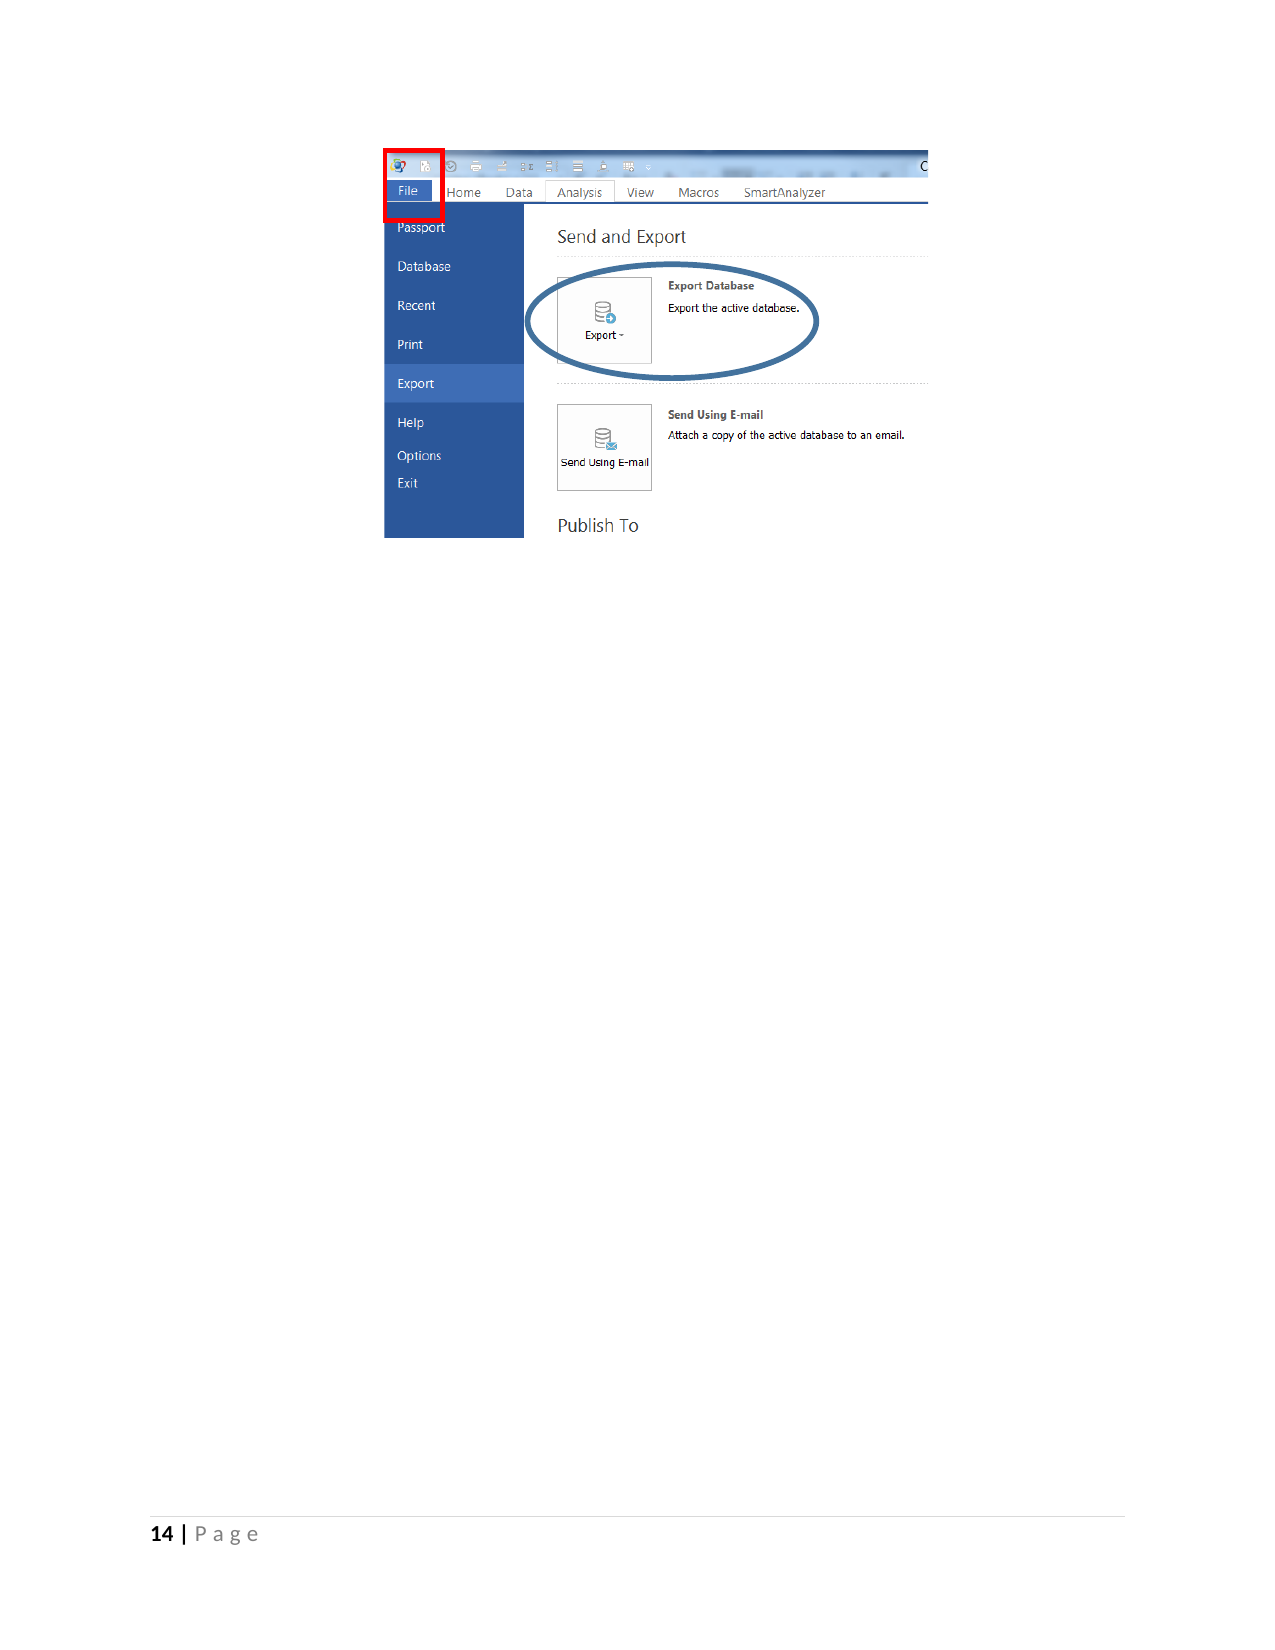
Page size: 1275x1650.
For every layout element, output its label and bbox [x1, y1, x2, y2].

picture [387, 153, 440, 218]
picture [384, 150, 929, 538]
